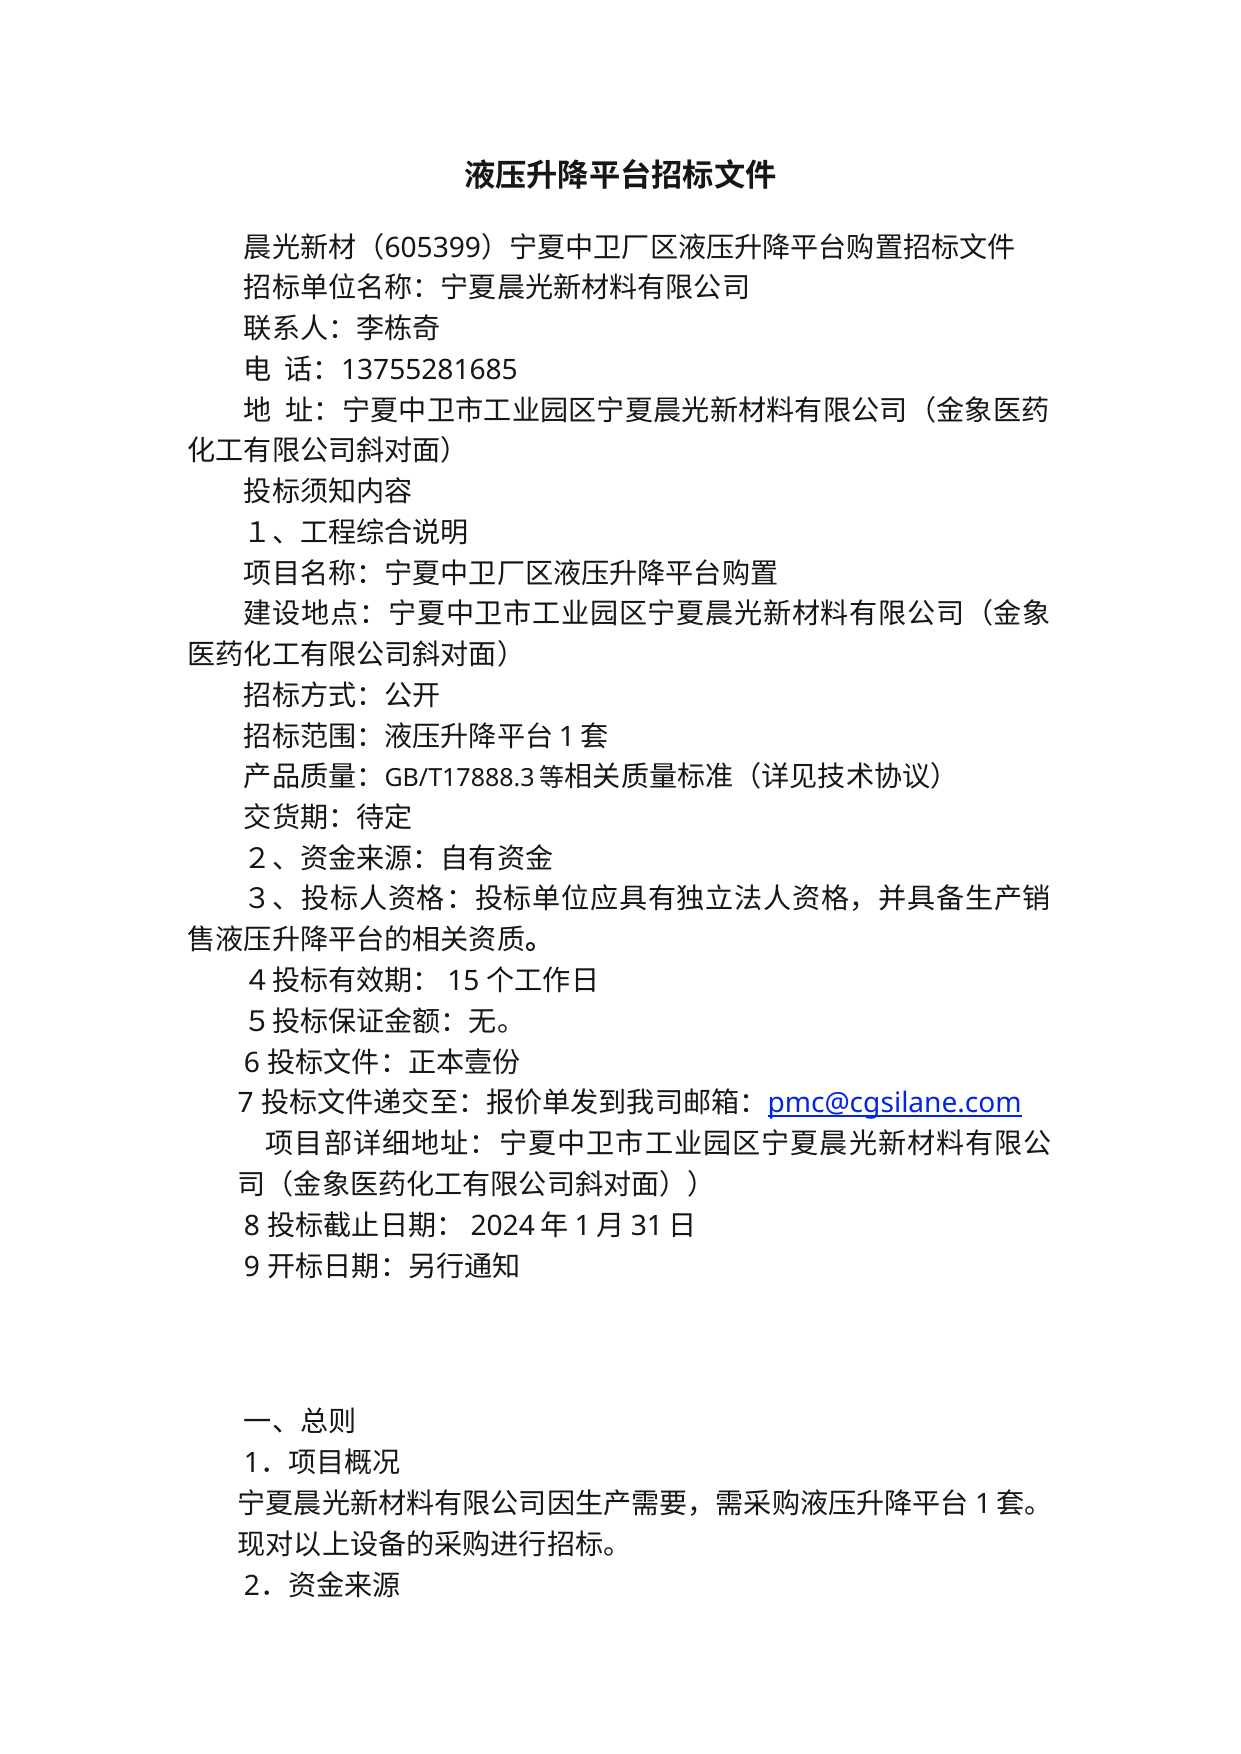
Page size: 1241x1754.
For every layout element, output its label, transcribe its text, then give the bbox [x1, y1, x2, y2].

text ３、投标人资格：投标单位应具有独立法人资格，并具备生产销售液压升降平台的相关资质。 [187, 876, 1053, 958]
text 招标单位名称：宁夏晨光新材料有限公司 [187, 265, 1053, 306]
text 建设地点：宁夏中卫市工业园区宁夏晨光新材料有限公司（金象医药化工有限公司斜对面） [187, 591, 1053, 673]
text 项目部详细地址：宁夏中卫市工业园区宁夏晨光新材料有限公司（金象医药化工有限公司斜对面）） [237, 1121, 1053, 1202]
text １、工程综合说明 [187, 510, 1053, 550]
text 招标方式：公开 [187, 673, 1053, 713]
text 联系人：李栋奇 [187, 306, 1053, 347]
text 招标范围：液压升降平台1套 [187, 713, 1053, 754]
text 1．项目概况 [187, 1440, 1053, 1481]
text 地 址：宁夏中卫市工业园区宁夏晨光新材料有限公司（金象医药化工有限公司斜对面） [187, 387, 1053, 469]
text 宁夏晨光新材料有限公司因生产需要，需采购液压升降平台1套。现对以上设备的采购进行招标。 [237, 1481, 1053, 1562]
text ４投标有效期： 15 个工作日 [187, 958, 1053, 999]
text 9 开标日期：另行通知 [187, 1243, 1053, 1284]
text 项目名称：宁夏中卫厂区液压升降平台购置 [187, 550, 1053, 591]
text 2．资金来源 [187, 1562, 1053, 1603]
subtitle 液压升降平台招标文件 [187, 150, 1053, 195]
text 交货期：待定 [187, 795, 1053, 836]
text ２、资金来源：自有资金 [187, 836, 1053, 876]
text ５投标保证金额：无。 [187, 999, 1053, 1039]
text 一、总则 [187, 1399, 1053, 1440]
text 7 投标文件递交至：报价单发到我司邮箱：pmc@cgsilane.com [237, 1080, 1053, 1121]
text 产品质量：GB/T17888.3等相关质量标准（详见技术协议） [187, 754, 1053, 795]
text 6 投标文件：正本壹份 [187, 1039, 1053, 1080]
text 晨光新材（605399）宁夏中卫厂区液压升降平台购置招标文件 [187, 224, 1053, 265]
text 投标须知内容 [187, 469, 1053, 510]
text 电 话：13755281685 [187, 347, 1053, 387]
text 8 投标截止日期： 2024年1月 31日 [187, 1202, 1053, 1243]
